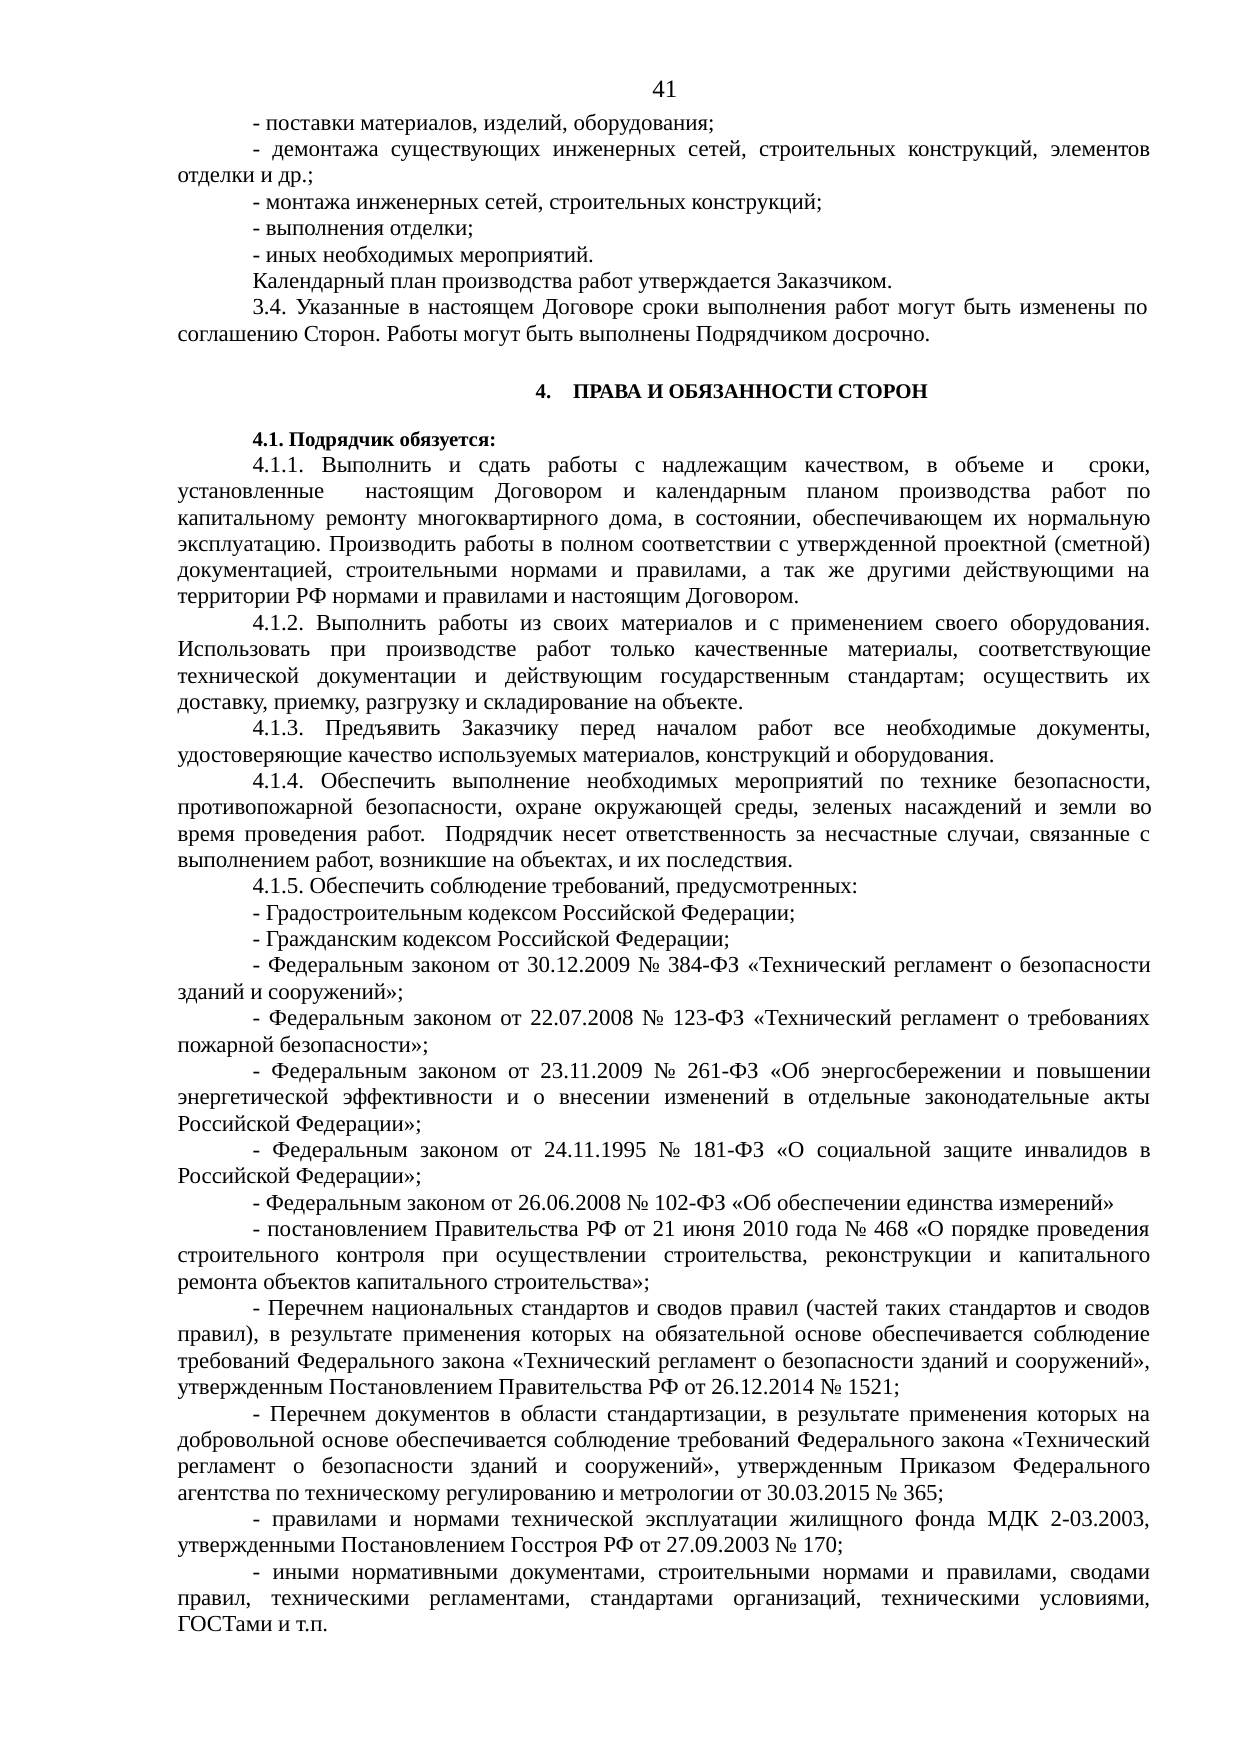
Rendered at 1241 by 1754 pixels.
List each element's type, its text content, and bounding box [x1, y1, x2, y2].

text - Федеральным законом от 24.11.1995 № 181-ФЗ «О социальной защите инвалидов в Российской Федерации»; [177, 1136, 1152, 1189]
text 4.1.1. Выполнить и сдать работы с надлежащим качеством, в объеме и сроки, установленные настоящим Договором и календарным планом производства работ по капитальному ремонту многоквартирного дома, в состоянии, обеспечивающем их нормальную эксплуатацию. Производить работы в полном соответствии с утвержденной проектной (сметной) документацией, строительными нормами и правилами, а так же другими действующими на территории РФ нормами и правилами и настоящим Договором. [177, 451, 1152, 609]
text - иными нормативными документами, строительными нормами и правилами, сводами правил, техническими регламентами, стандартами организаций, техническими условиями, ГОСТами и т.п. [177, 1558, 1152, 1637]
text 4.1. Подрядчик обязуется: [177, 427, 1152, 451]
text - Федеральным законом от 26.06.2008 № 102-ФЗ «Об обеспечении единства измерений» [177, 1189, 1152, 1215]
text - правилами и нормами технической эксплуатации жилищного фонда МДК 2-03.2003, утвержденными Постановлением Госстроя РФ от 27.09.2003 № 170; [177, 1505, 1152, 1558]
text 4.1.3. Предъявить Заказчику перед началом работ все необходимые документы, удостоверяющие качество используемых материалов, конструкций и оборудования. [177, 714, 1152, 767]
text - выполнения отделки; [177, 214, 1152, 241]
text 3.4. Указанные в настоящем Договоре сроки выполнения работ могут быть изменены по соглашению Сторон. Работы могут быть выполнены Подрядчиком досрочно. [177, 293, 1149, 346]
text - Федеральным законом от 23.11.2009 № 261-ФЗ «Об энергосбережении и повышении энергетической эффективности и о внесении изменений в отдельные законодательные акты Российской Федерации»; [177, 1057, 1152, 1136]
text - Федеральным законом от 22.07.2008 № 123-ФЗ «Технический регламент о требованиях пожарной безопасности»; [177, 1004, 1152, 1057]
list ПРАВА И ОБЯЗАННОСТИ СТОРОН [312, 379, 1152, 403]
text - Градостроительным кодексом Российской Федерации; [177, 899, 1152, 925]
text - постановлением Правительства РФ от 21 июня 2010 года № 468 «О порядке проведения строительного контроля при осуществлении строительства, реконструкции и капитального ремонта объектов капитального строительства»; [177, 1215, 1152, 1294]
text - Гражданским кодексом Российской Федерации; [177, 925, 1152, 952]
text - иных необходимых мероприятий. [177, 241, 1152, 267]
text - Перечнем национальных стандартов и сводов правил (частей таких стандартов и сводов правил), в результате применения которых на обязательной основе обеспечивается соблюдение требований Федерального закона «Технический регламент о безопасности зданий и сооружений», утвержденным Постановлением Правительства РФ от 26.12.2014 № 1521; [177, 1294, 1152, 1399]
text - Перечнем документов в области стандартизации, в результате применения которых на добровольной основе обеспечивается соблюдение требований Федерального закона «Технический регламент о безопасности зданий и сооружений», утвержденным Приказом Федерального агентства по техническому регулированию и метрологии от 30.03.2015 № 365; [177, 1399, 1152, 1505]
text - демонтажа существующих инженерных сетей, строительных конструкций, элементов отделки и др.; [177, 135, 1152, 188]
text - поставки материалов, изделий, оборудования; [177, 109, 1152, 135]
text Календарный план производства работ утверждается Заказчиком. [177, 267, 1152, 293]
text - Федеральным законом от 30.12.2009 № 384-ФЗ «Технический регламент о безопасности зданий и сооружений»; [177, 952, 1152, 1004]
text - монтажа инженерных сетей, строительных конструкций; [177, 188, 1152, 214]
text 4.1.2. Выполнить работы из своих материалов и с применением своего оборудования. Использовать при производстве работ только качественные материалы, соответствующие технической документации и действующим государственным стандартам; осуществить их доставку, приемку, разгрузку и складирование на объекте. [177, 609, 1152, 714]
text 4.1.5. Обеспечить соблюдение требований, предусмотренных: [177, 872, 1152, 899]
text 4.1.4. Обеспечить выполнение необходимых мероприятий по технике безопасности, противопожарной безопасности, охране окружающей среды, зеленых насаждений и земли во время проведения работ. Подрядчик несет ответственность за несчастные случаи, связанные с выполнением работ, возникшие на объектах, и их последствия. [177, 767, 1152, 872]
